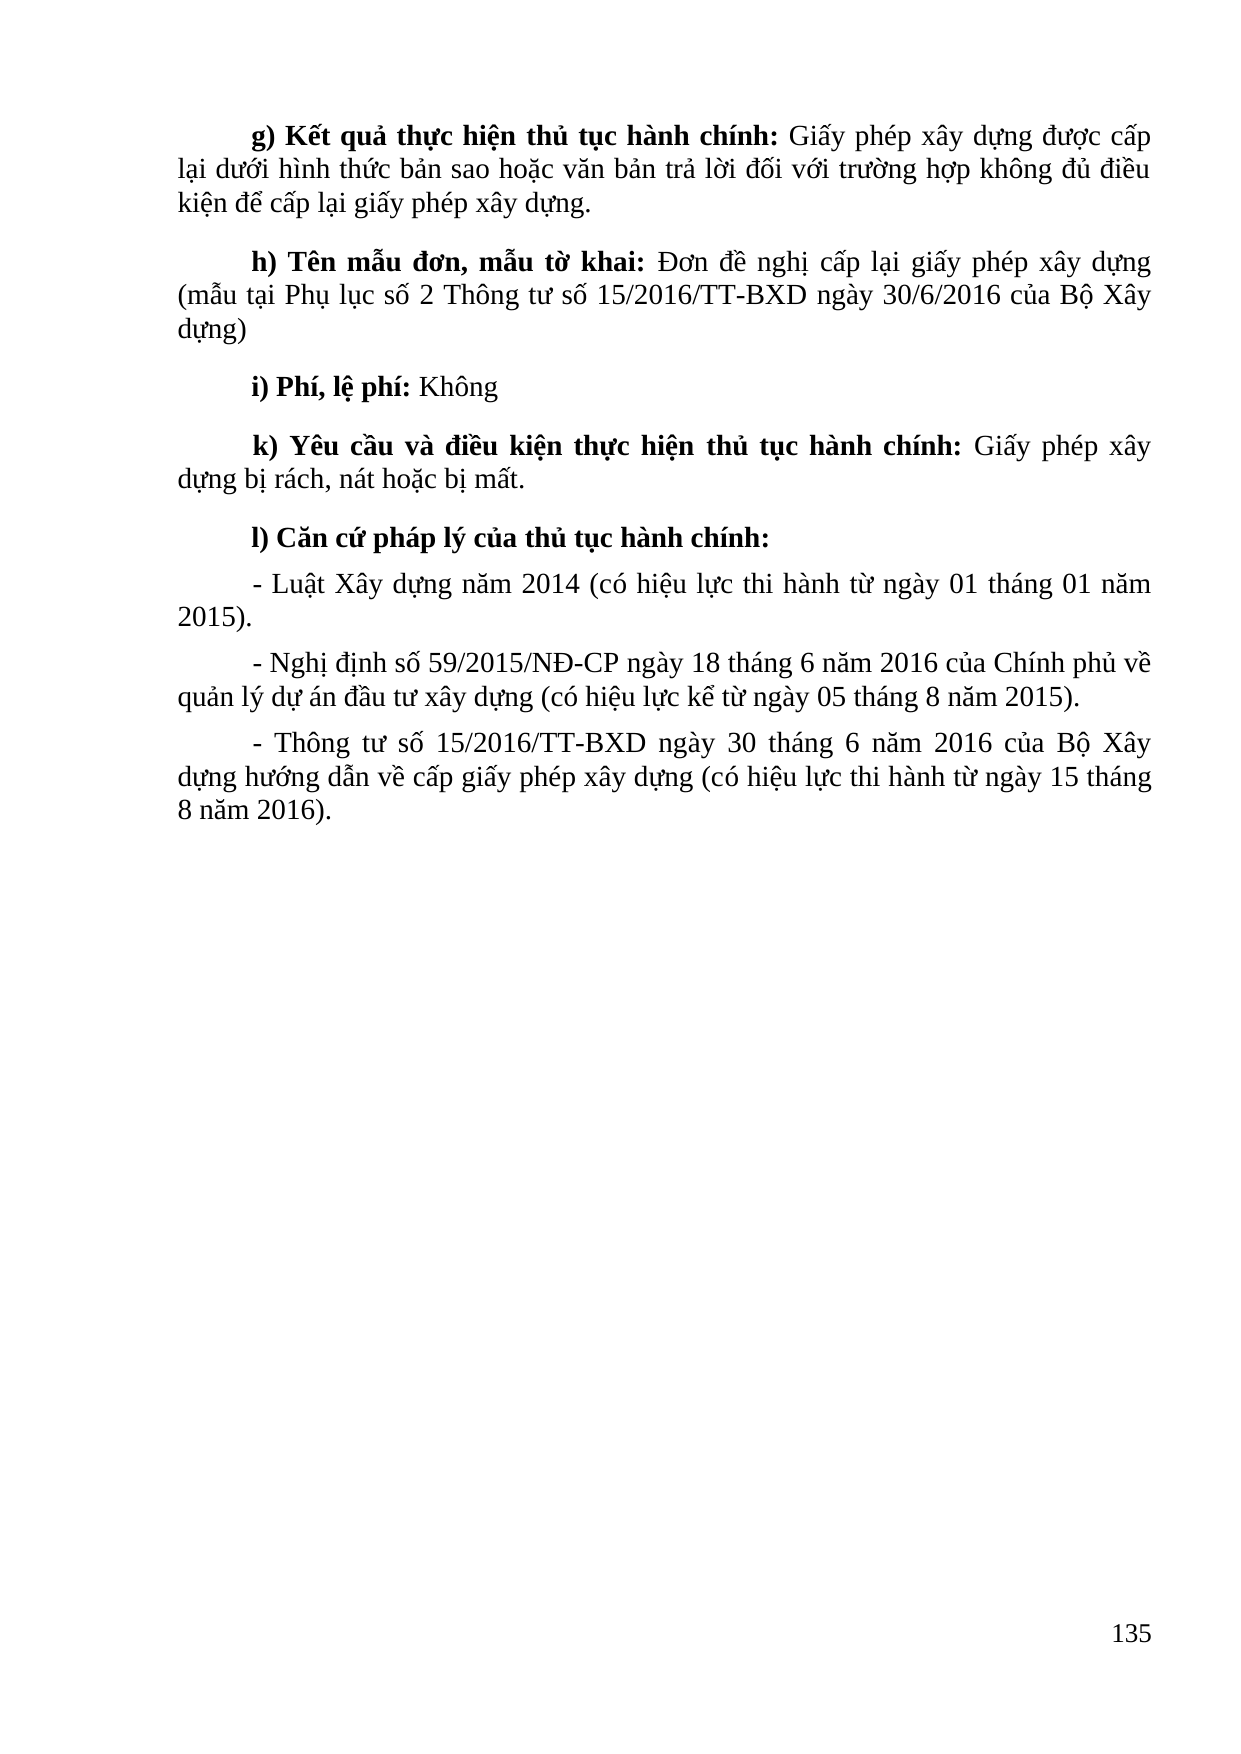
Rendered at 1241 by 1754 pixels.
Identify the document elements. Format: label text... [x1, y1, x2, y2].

text - Nghị định số 59/2015/NĐ-CP ngày 18 tháng 6 năm 2016 của Chính phủ về quản lý dự án đầu tư xây dựng (có hiệu lực kể từ ngày 05 tháng 8 năm 2015). [177, 646, 1152, 713]
text - Luật Xây dựng năm 2014 (có hiệu lực thi hành từ ngày 01 tháng 01 năm 2015). [177, 566, 1152, 633]
text - Thông tư số 15/2016/TT-BXD ngày 30 tháng 6 năm 2016 của Bộ Xây dựng hướng dẫn về cấp giấy phép xây dựng (có hiệu lực thi hành từ ngày 15 tháng 8 năm 2016). [177, 725, 1152, 826]
text h) Tên mẫu đơn, mẫu tờ khai: Đơn đề nghị cấp lại giấy phép xây dựng (mẫu tại Phụ lục số 2 Thông tư số 15/2016/TT-BXD ngày 30/6/2016 của Bộ Xây dựng) [177, 244, 1152, 344]
text l) Căn cứ pháp lý của thủ tục hành chính: [177, 520, 1152, 553]
text g) Kết quả thực hiện thủ tục hành chính: Giấy phép xây dựng được cấp lại dưới hình thức bản sao hoặc văn bản trả lời đối với trường hợp không đủ điều kiện để cấp lại giấy phép xây dựng. [177, 118, 1152, 219]
text i) Phí, lệ phí: Không [177, 369, 1152, 403]
text k) Yêu cầu và điều kiện thực hiện thủ tục hành chính: Giấy phép xây dựng bị rách, nát hoặc bị mất. [177, 428, 1152, 495]
